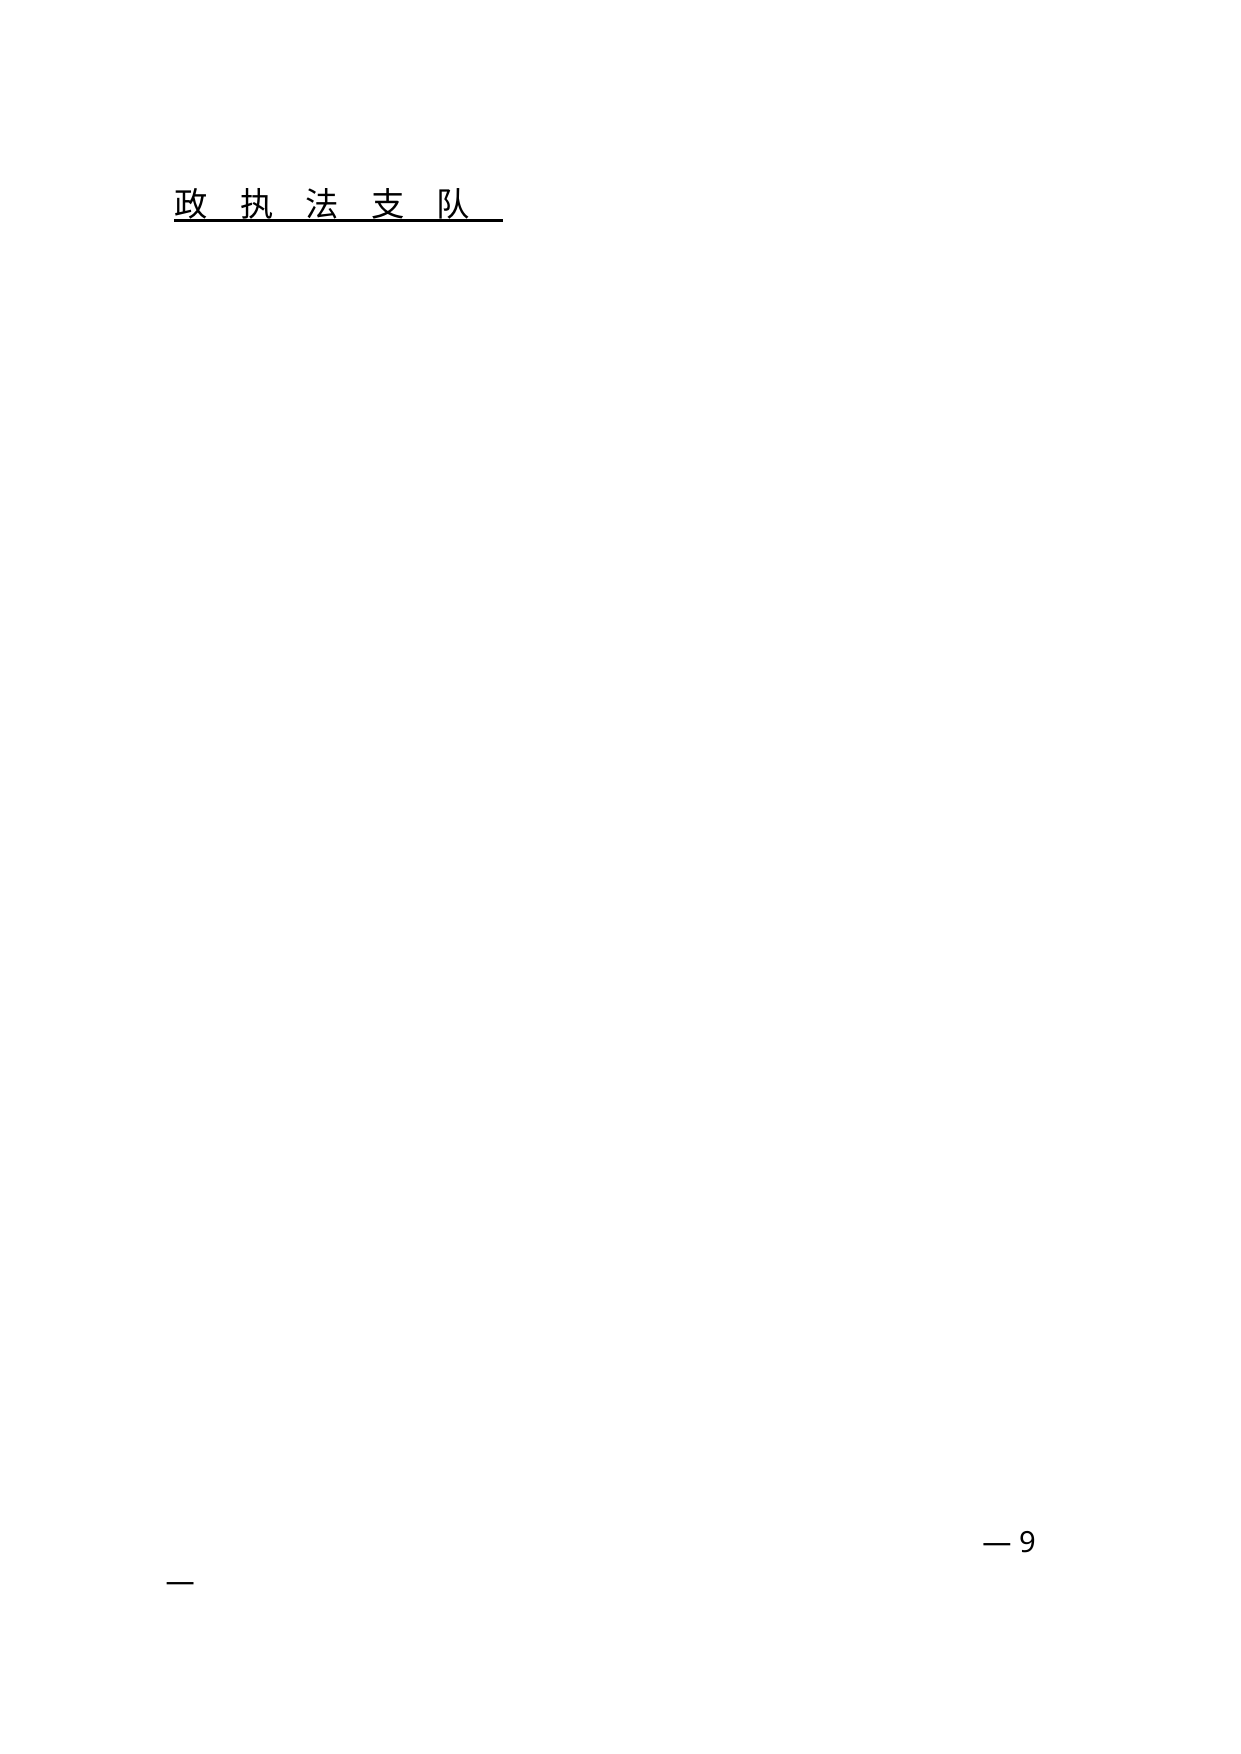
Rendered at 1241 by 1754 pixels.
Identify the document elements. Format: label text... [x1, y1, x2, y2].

text 抄送：县生态环境保护综合行政执法支队 [174, 172, 1060, 232]
